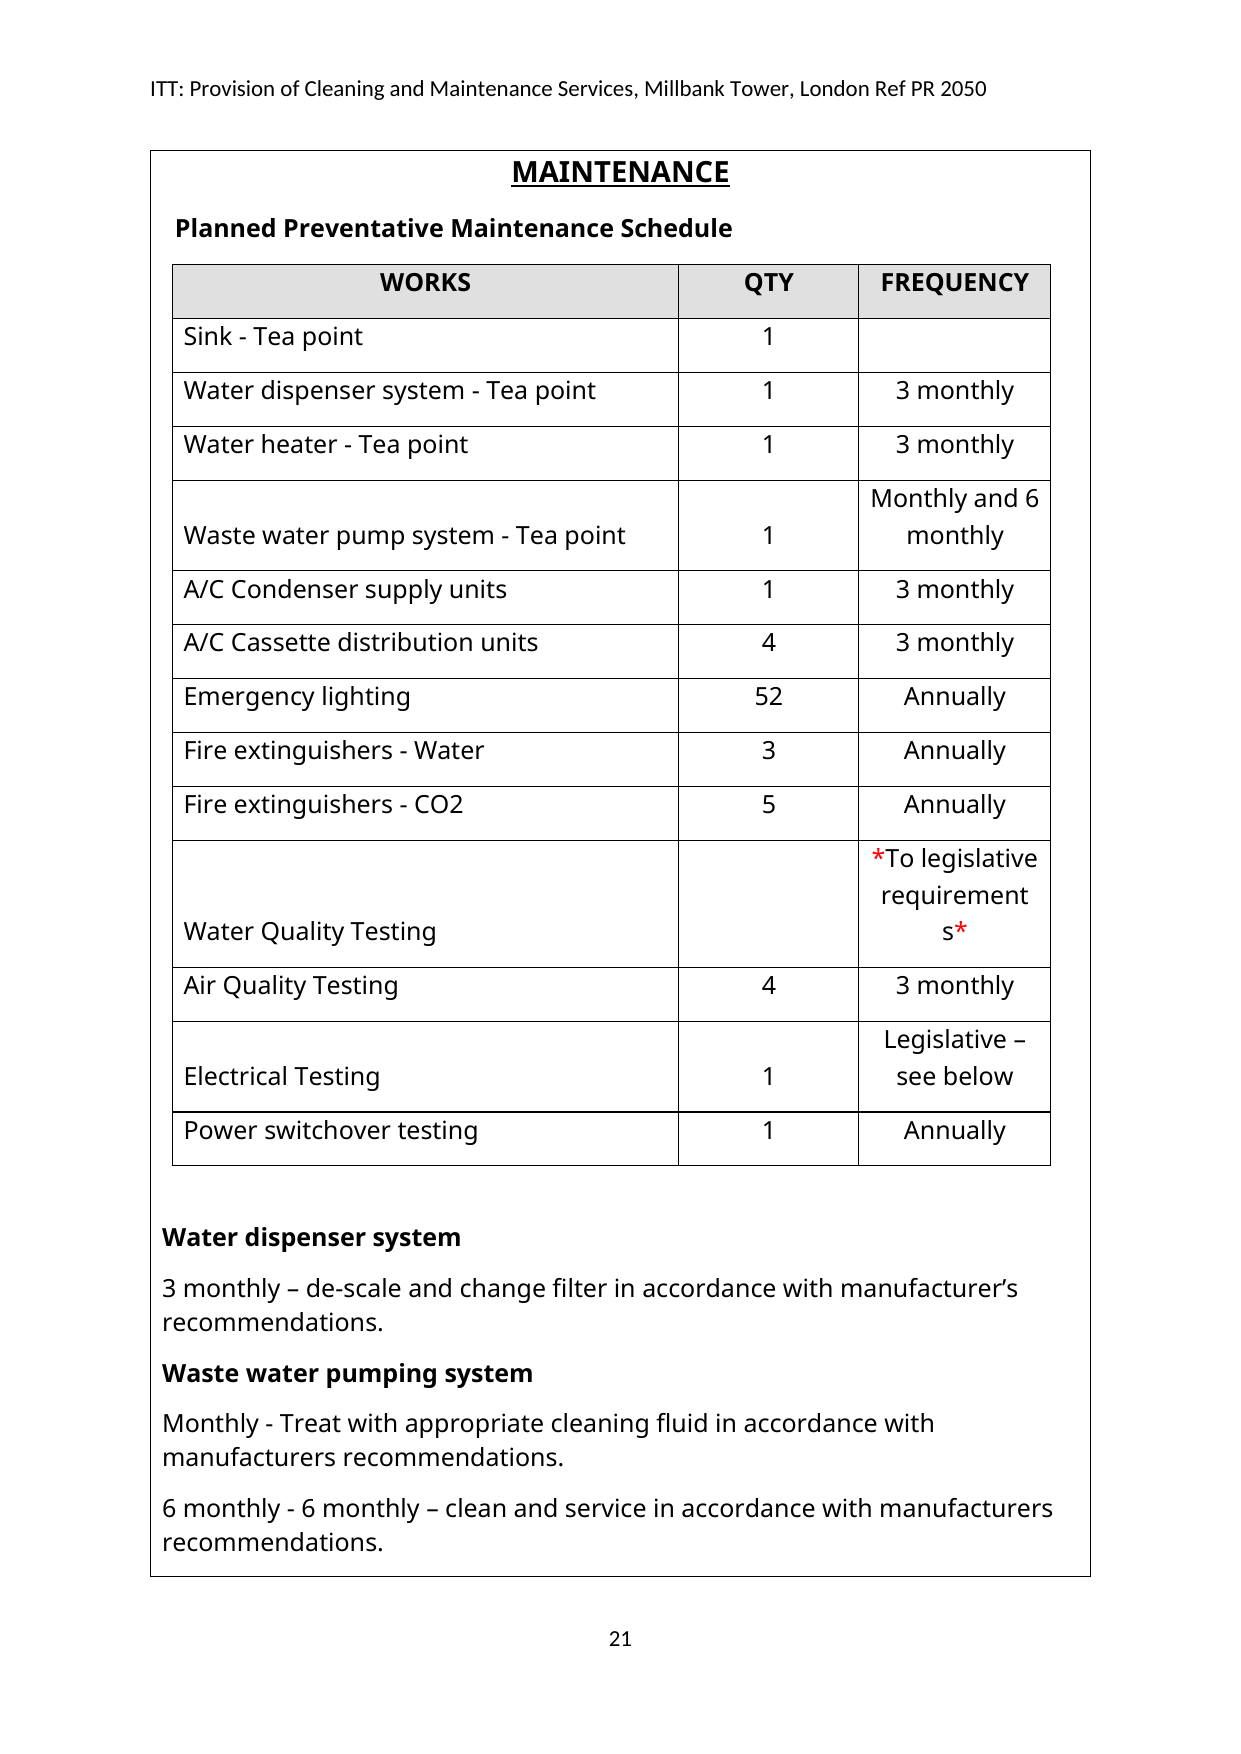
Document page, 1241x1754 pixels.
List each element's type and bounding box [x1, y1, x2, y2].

table_cell [151, 151, 1090, 1576]
